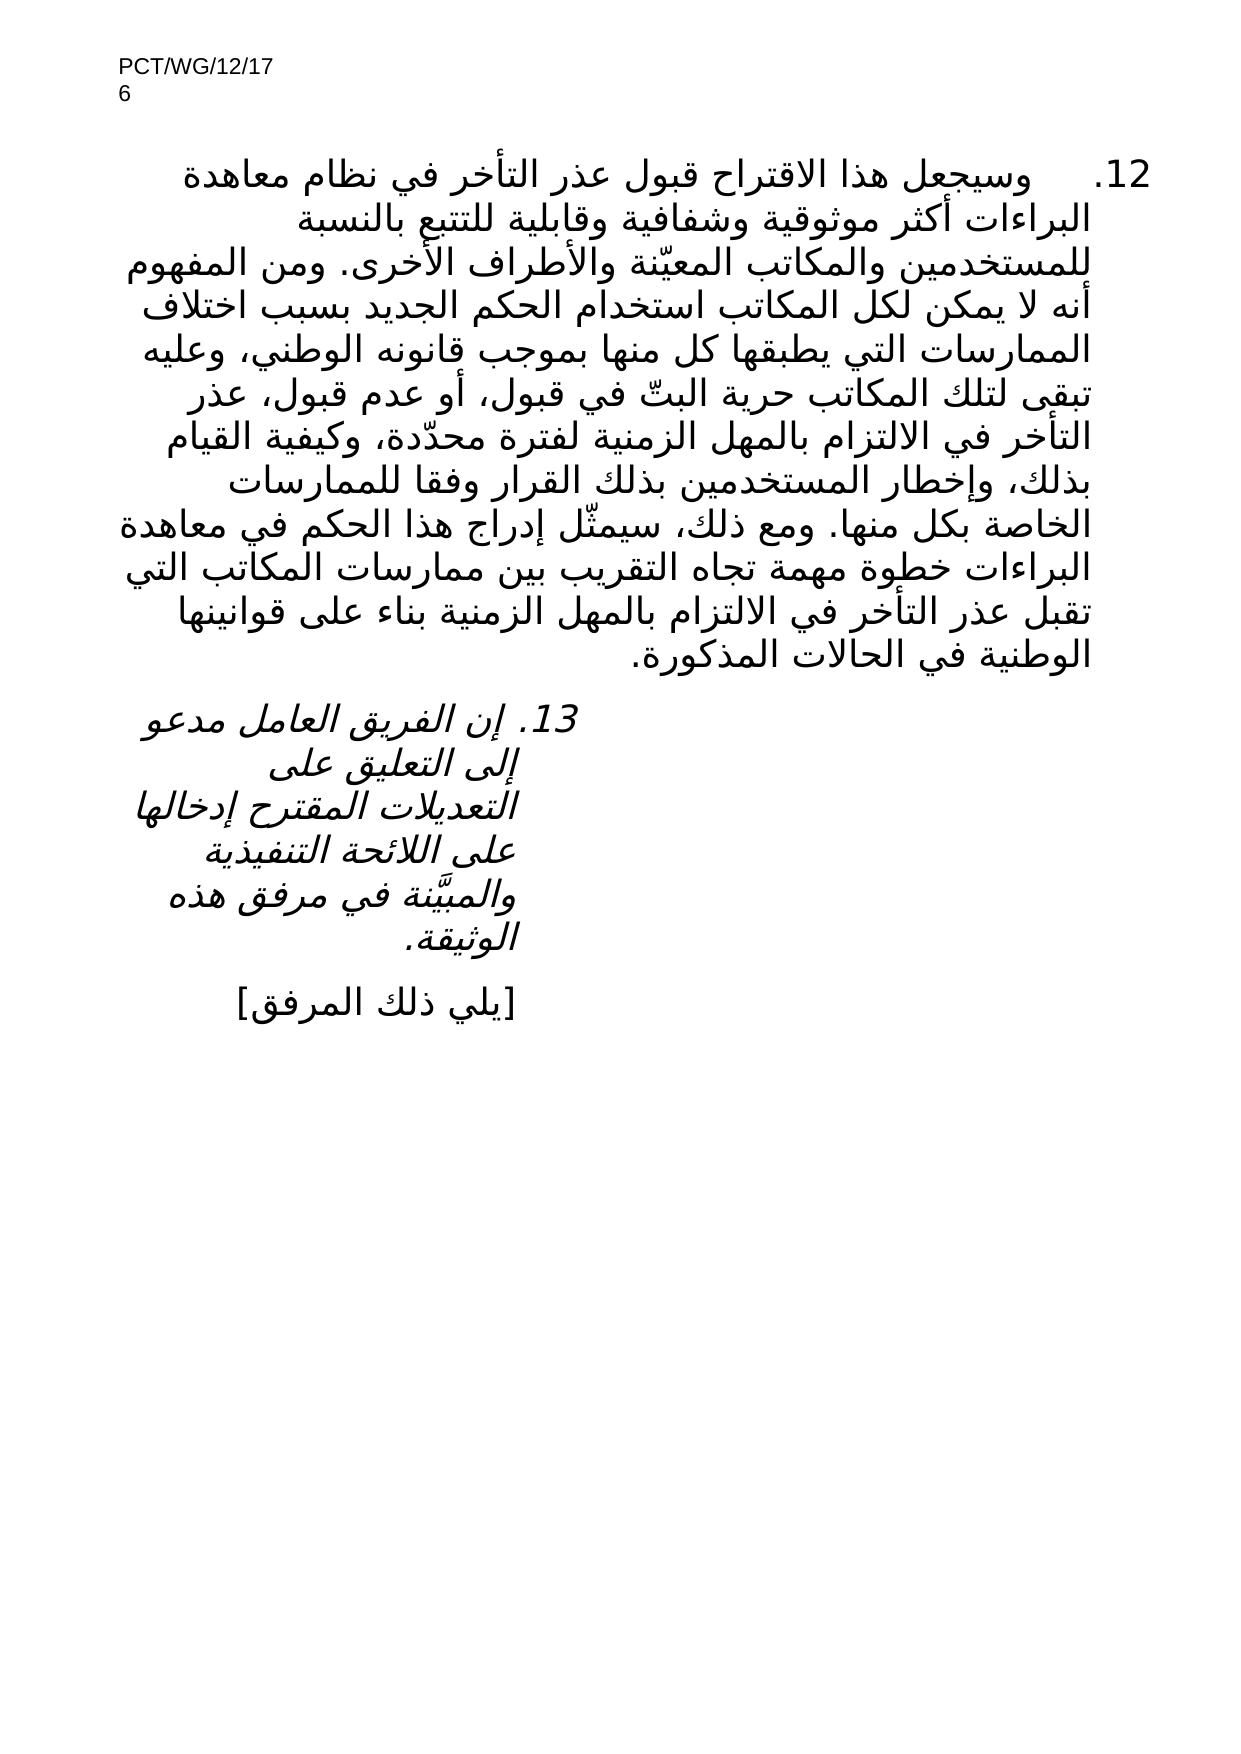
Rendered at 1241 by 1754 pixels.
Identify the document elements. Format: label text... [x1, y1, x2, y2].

text وسيجعل هذا الاقتراح قبول عذر التأخر في نظام معاهدة البراءات أكثر موثوقية وشفافية وقابلية للتتبع بالنسبة للمستخدمين والمكاتب المعيّنة والأطراف الأخرى. ومن المفهوم أنه لا يمكن لكل المكاتب استخدام الحكم الجديد بسبب اختلاف الممارسات التي يطبقها كل منها بموجب قانونه الوطني، وعليه تبقى لتلك المكاتب حرية البتّ في قبول، أو عدم قبول، عذر التأخر في الالتزام بالمهل الزمنية لفترة محدّدة، وكيفية القيام بذلك، وإخطار المستخدمين بذلك القرار وفقا للممارسات الخاصة بكل منها. ومع ذلك، سيمثّل إدراج هذا الحكم في معاهدة البراءات خطوة مهمة تجاه التقريب بين ممارسات المكاتب التي تقبل عذر التأخر في الالتزام بالمهل الزمنية بناء على قوانينها الوطنية في الحالات المذكورة. [118, 153, 1092, 677]
text [يلي ذلك المرفق] [118, 980, 516, 1024]
text إن الفريق العامل مدعو إلى التعليق على التعديلات المقترح إدخالها على اللائحة التنفيذية والمبيَّنة في مرفق هذه الوثيقة. [118, 698, 516, 959]
